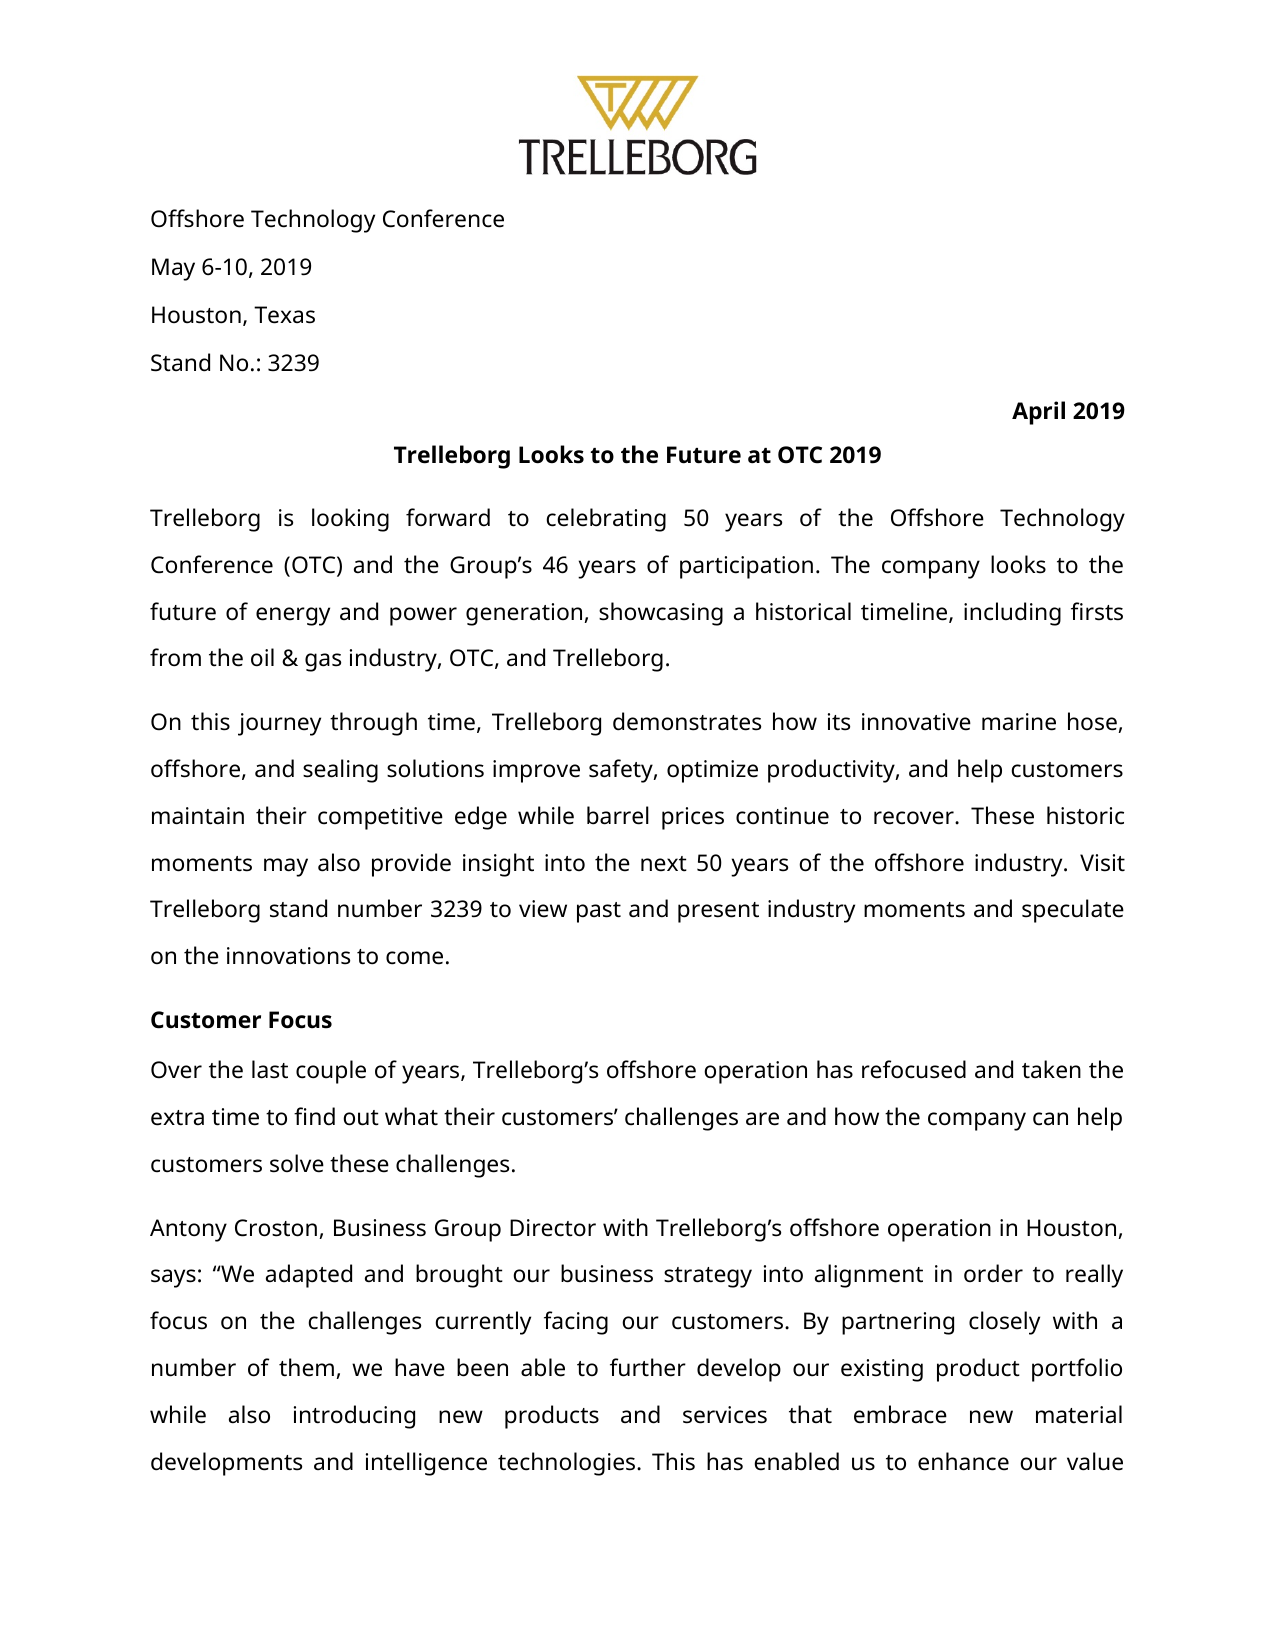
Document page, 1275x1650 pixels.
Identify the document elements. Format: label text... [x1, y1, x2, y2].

text Stand No.: 3239 [150, 347, 1125, 378]
text On this journey through time, Trelleborg demonstrates how its innovative marine hose, offshore, and sealing solutions improve safety, optimize productivity, and help customers maintain their competitive edge while barrel prices continue to recover. These historic moments may also provide insight into the next 50 years of the offshore industry. Visit Trelleborg stand number 3239 to view past and present industry moments and speculate on the innovations to come. [150, 706, 1125, 971]
text May 6-10, 2019 [150, 251, 1125, 282]
text Customer Focus [150, 1004, 1125, 1035]
text Trelleborg Looks to the Future at OTC 2019 [150, 439, 1125, 470]
picture [518, 75, 757, 175]
text Offshore Technology Conference [150, 203, 1125, 234]
text April 2019 [150, 395, 1125, 426]
text Houston, Texas [150, 299, 1125, 330]
text Trelleborg is looking forward to celebrating 50 years of the Offshore Technology Conference (OTC) and the Group’s 46 years of participation. The company looks to the future of energy and power generation, showcasing a historical timeline, including firsts from the oil & gas industry, OTC, and Trelleborg. [150, 502, 1125, 673]
text Over the last couple of years, Trelleborg’s offshore operation has refocused and taken the extra time to find out what their customers’ challenges are and how the company can help customers solve these challenges. [150, 1054, 1125, 1179]
